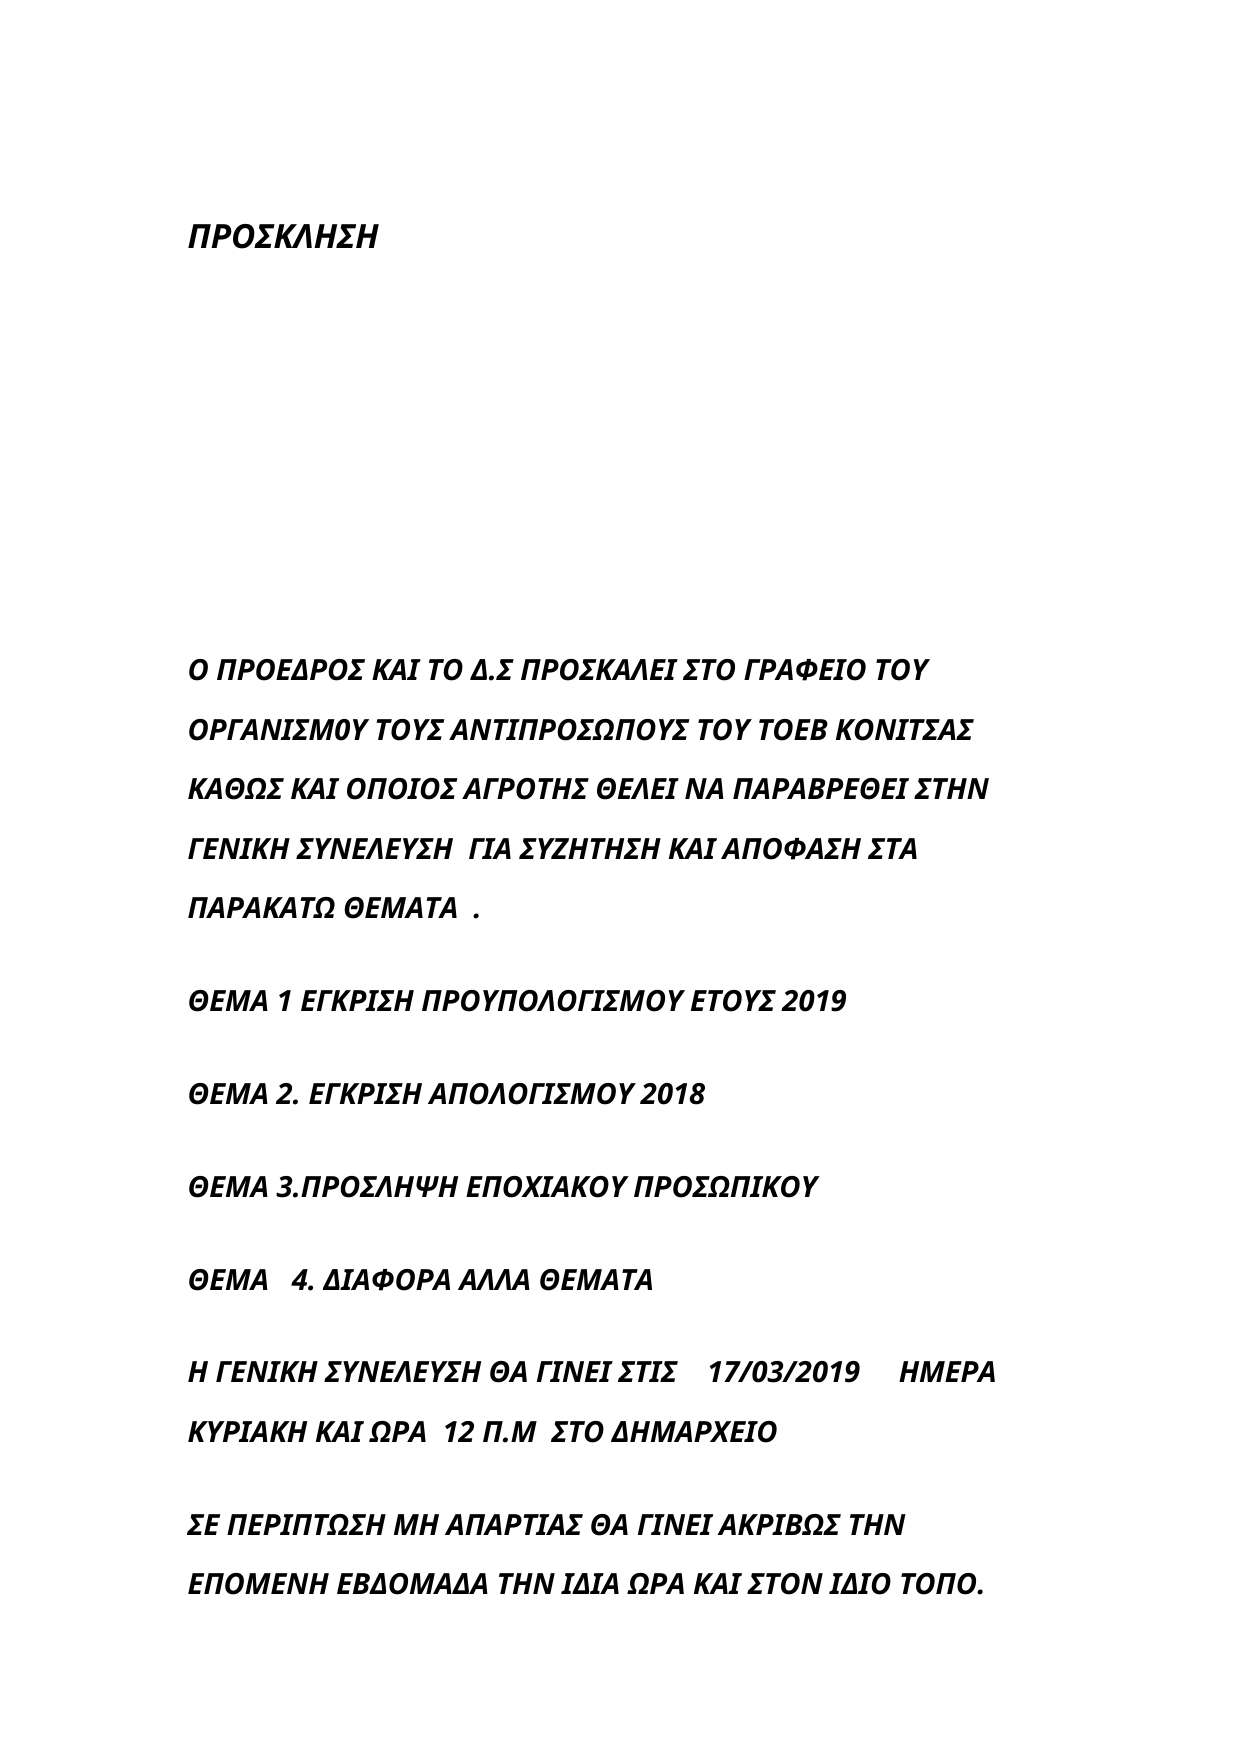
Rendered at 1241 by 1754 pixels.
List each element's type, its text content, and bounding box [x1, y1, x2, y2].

subtitle ΘΕΜΑ 2. ΕΓΚΡΙΣΗ ΑΠΟΛΟΓΙΣΜΟΥ 2018 [187, 1073, 1053, 1113]
subtitle ΘΕΜΑ 1 ΕΓΚΡΙΣΗ ΠΡΟΥΠΟΛΟΓΙΣΜΟΥ ΕΤΟΥΣ 2019 [187, 980, 1053, 1020]
subtitle ΣΕ ΠΕΡΙΠΤΩΣΗ ΜΗ ΑΠΑΡΤΙΑΣ ΘΑ ΓΙΝΕΙ ΑΚΡΙΒΩΣ ΤΗΝ ΕΠΟΜΕΝΗ ΕΒΔΟΜΑΔΑ ΤΗΝ ΙΔΙΑ ΩΡΑ ΚΑΙ ΣΤΟΝ ΙΔΙΟ ΤΟΠΟ. [187, 1504, 1053, 1603]
subtitle Η ΓΕΝΙΚΗ ΣΥΝΕΛΕΥΣΗ ΘΑ ΓΙΝΕΙ ΣΤΙΣ 17/03/2019 HMEΡΑ ΚΥΡΙΑΚΗ ΚΑΙ ΩΡΑ 12 Π.Μ ΣΤΟ ΔΗΜΑΡΧΕΙΟ [187, 1352, 1053, 1451]
subtitle ΠΡΟΣΚΛΗΣΗ [187, 212, 1053, 258]
subtitle ΘΕΜΑ 4. ΔΙΑΦΟΡΑ ΑΛΛΑ ΘΕΜΑΤΑ [187, 1259, 1053, 1298]
subtitle ΘΕΜΑ 3.ΠΡΟΣΛΗΨΗ ΕΠΟΧΙΑΚΟΥ ΠΡΟΣΩΠΙΚΟΥ [187, 1166, 1053, 1206]
subtitle Ο ΠΡΟΕΔΡΟΣ ΚΑΙ ΤΟ Δ.Σ ΠΡΟΣΚΑΛΕΙ ΣΤΟ ΓΡΑΦΕΙΟ ΤΟΥ ΟΡΓΑΝΙΣΜ0Υ ΤΟΥΣ ΑΝΤΙΠΡΟΣΩΠΟΥΣ ΤΟΥ ΤΟΕΒ ΚΟΝΙΤΣΑΣ ΚΑΘΩΣ ΚΑΙ ΟΠΟΙΟΣ ΑΓΡΟΤΗΣ ΘΕΛΕΙ ΝΑ ΠΑΡΑΒΡΕΘΕΙ ΣΤΗΝ ΓΕΝΙΚΗ ΣΥΝΕΛΕΥΣΗ ΓΙΑ ΣΥΖΗΤΗΣΗ ΚΑΙ ΑΠΟΦΑΣΗ ΣΤΑ ΠΑΡΑΚΑΤΩ ΘΕΜΑΤΑ . [187, 649, 1053, 927]
